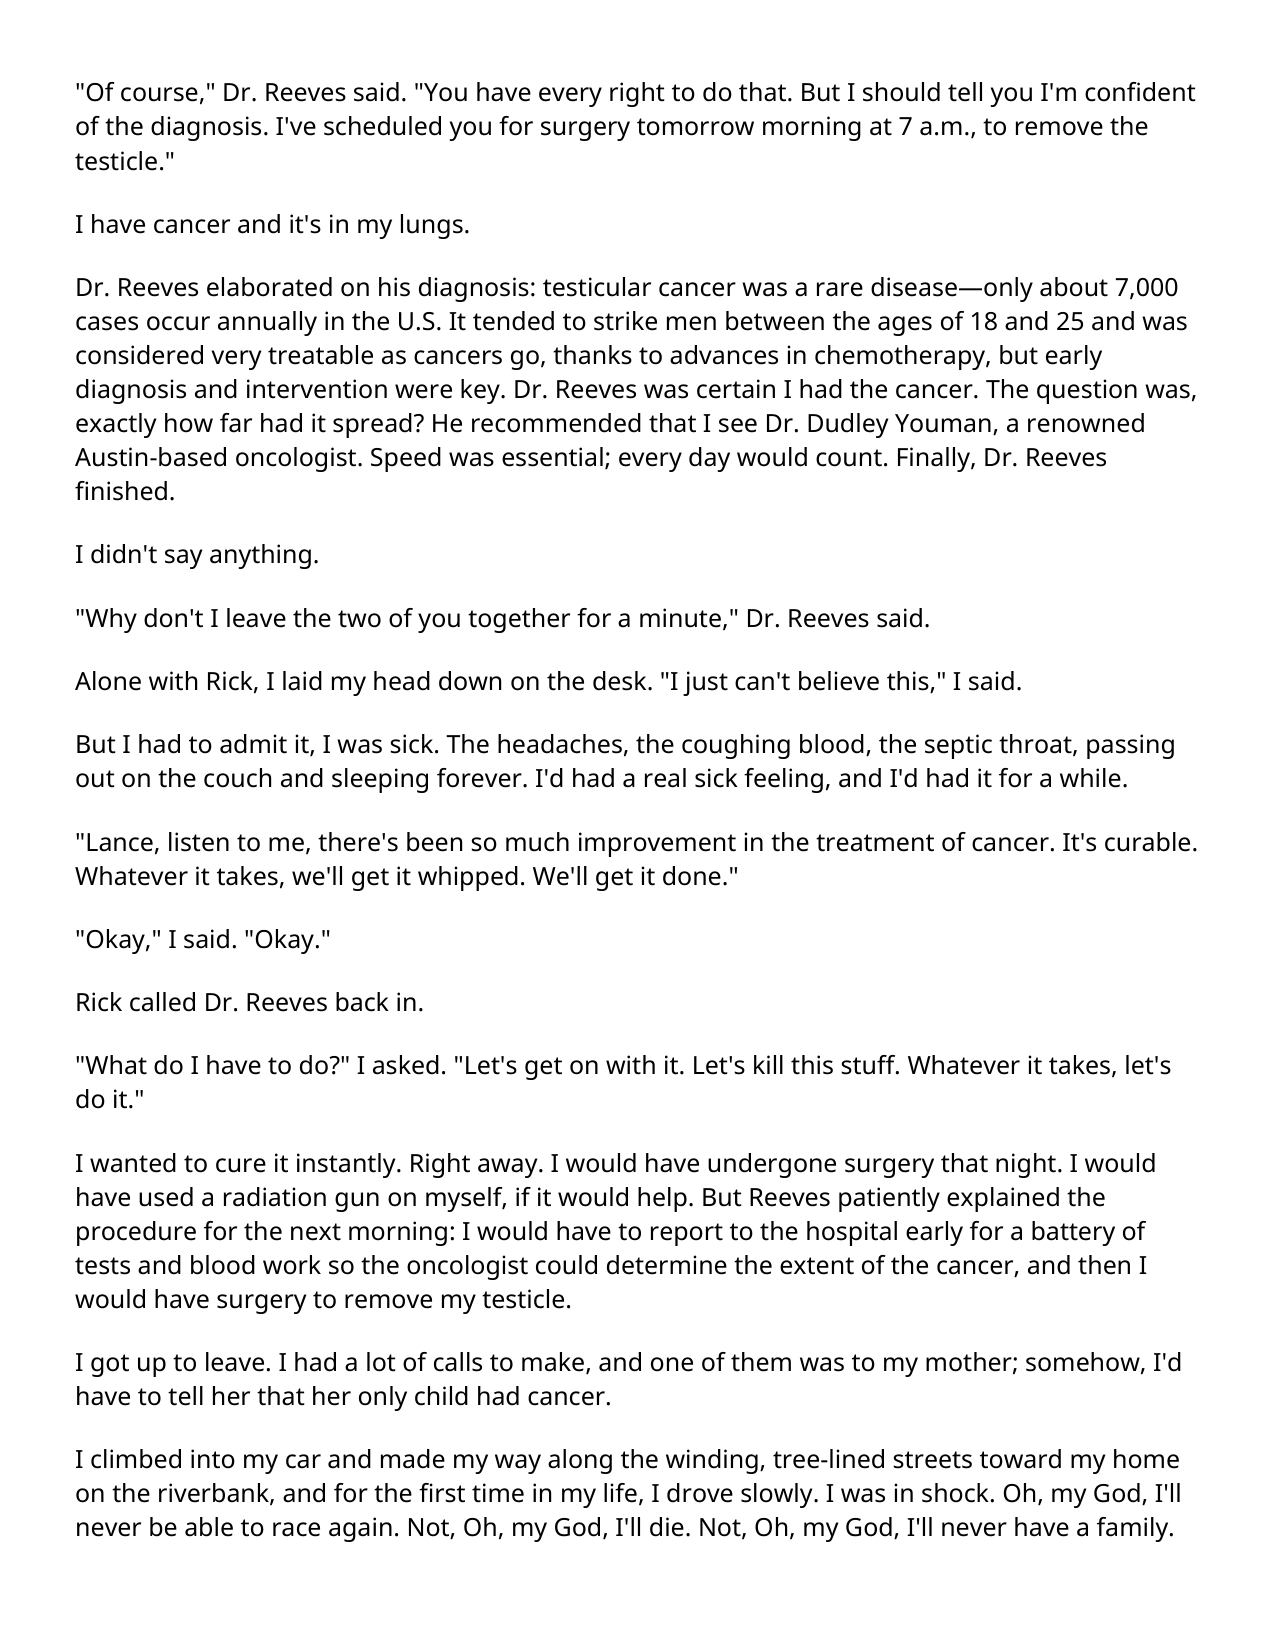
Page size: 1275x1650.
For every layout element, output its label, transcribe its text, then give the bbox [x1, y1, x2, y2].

text Dr. Reeves elaborated on his diagnosis: testicular cancer was a rare disease—only about 7,000 cases occur annually in the U.S. It tended to strike men between the ages of 18 and 25 and was considered very treatable as cancers go, thanks to advances in chemotherapy, but early diagnosis and intervention were key. Dr. Reeves was certain I had the cancer. The question was, exactly how far had it spread? He recommended that I see Dr. Dudley Youman, a renowned Austin-based oncologist. Speed was essential; every day would count. Finally, Dr. Reeves finished. [75, 269, 1200, 508]
text "Lance, listen to me, there's been so much improvement in the treatment of cancer. It's curable. Whatever it takes, we'll get it whipped. We'll get it done." [75, 824, 1200, 892]
text I didn't say anything. [75, 537, 1200, 571]
text Rick called Dr. Reeves back in. [75, 985, 1200, 1019]
text I have cancer and it's in my lungs. [75, 206, 1200, 240]
text "What do I have to do?" I asked. "Let's get on with it. Let's kill this stuff. Whatever it takes, let's do it." [75, 1048, 1200, 1116]
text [75, 1442, 1200, 1544]
text I got up to leave. I had a lot of calls to make, and one of them was to my mother; somehow, I'd have to tell her that her only child had cancer. [75, 1345, 1200, 1413]
text "Okay," I said. "Okay." [75, 921, 1200, 956]
text But I had to admit it, I was sick. The headaches, the coughing blood, the septic throat, passing out on the couch and sleeping forever. I'd had a real sick feeling, and I'd had it for a while. [75, 727, 1200, 795]
text I wanted to cure it instantly. Right away. I would have undergone surgery that night. I would have used a radiation gun on myself, if it would help. But Reeves patiently explained the procedure for the next morning: I would have to report to the hospital early for a battery of tests and blood work so the oncologist could determine the extent of the cancer, and then I would have surgery to remove my testicle. [75, 1145, 1200, 1316]
text Alone with Rick, I laid my head down on the desk. "I just can't believe this," I said. [75, 664, 1200, 698]
text "Why don't I leave the two of you together for a minute," Dr. Reeves said. [75, 600, 1200, 634]
text "Of course," Dr. Reeves said. "You have every right to do that. But I should tell you I'm confident of the diagnosis. I've scheduled you for surgery tomorrow morning at 7 a.m., to remove the testicle." [75, 75, 1200, 177]
